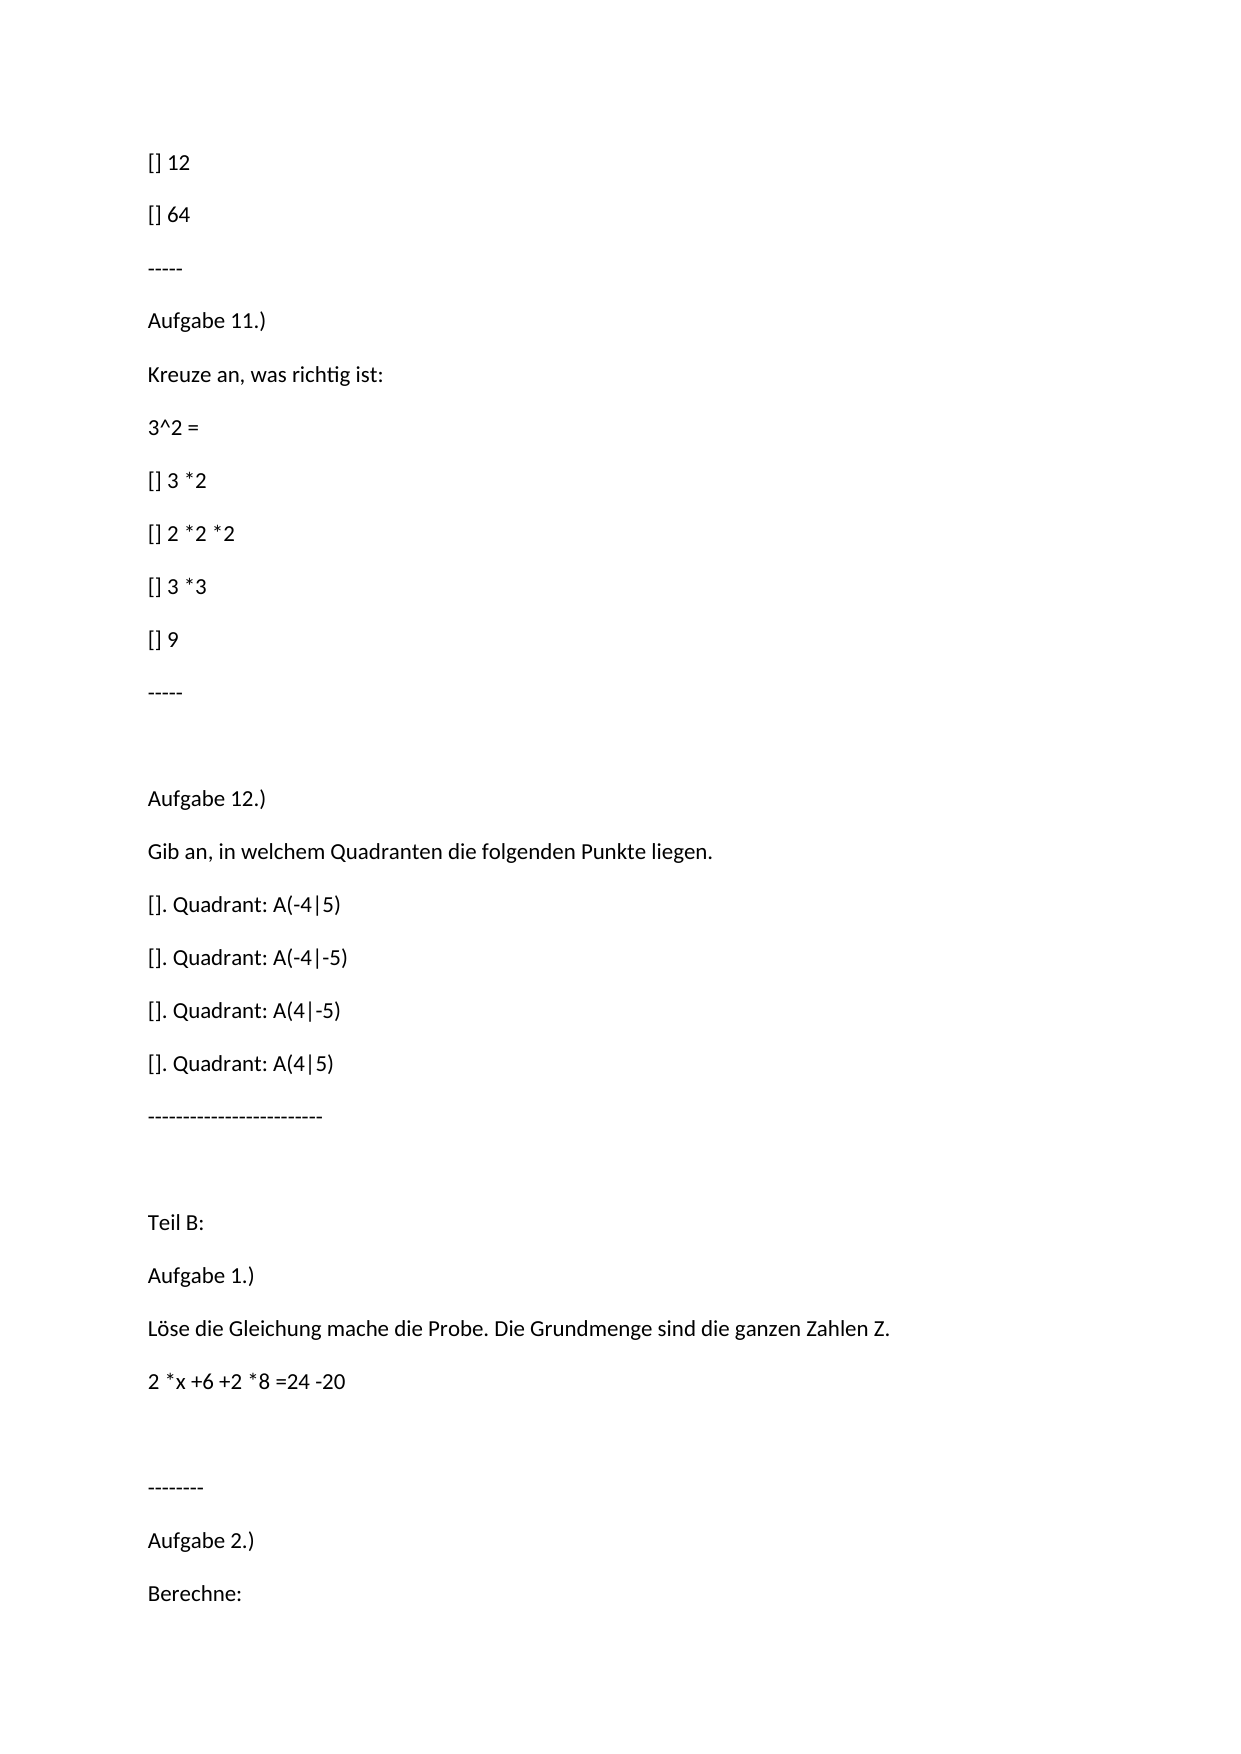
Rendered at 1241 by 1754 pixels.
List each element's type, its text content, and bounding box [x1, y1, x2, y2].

text [] 3 *3 [148, 572, 1093, 600]
text ----- [148, 678, 1093, 706]
text [] 64 [148, 201, 1093, 229]
text -------- [148, 1473, 1093, 1501]
text Berechne: [148, 1579, 1093, 1607]
text [] 2 *2 *2 [148, 519, 1093, 547]
text ------------------------- [148, 1102, 1093, 1130]
text Teil B: [148, 1208, 1093, 1236]
text ----- [148, 254, 1093, 282]
text []. Quadrant: A(4|-5) [148, 996, 1093, 1024]
text 2 *x +6 +2 *8 =24 -20 [148, 1367, 1093, 1395]
text [] 3 *2 [148, 466, 1093, 494]
text Kreuze an, was richtig ist: [148, 360, 1093, 388]
text Aufgabe 12.) [148, 784, 1093, 812]
text [] 9 [148, 625, 1093, 653]
text []. Quadrant: A(-4|-5) [148, 943, 1093, 971]
text [] 12 [148, 148, 1093, 176]
text Aufgabe 2.) [148, 1526, 1093, 1554]
text Löse die Gleichung mache die Probe. Die Grundmenge sind die ganzen Zahlen Z. [148, 1314, 1093, 1342]
text []. Quadrant: A(4|5) [148, 1049, 1093, 1077]
text Aufgabe 11.) [148, 307, 1093, 335]
text []. Quadrant: A(-4|5) [148, 890, 1093, 918]
text 3^2 = [148, 413, 1093, 441]
text Gib an, in welchem Quadranten die folgenden Punkte liegen. [148, 837, 1093, 865]
text Aufgabe 1.) [148, 1261, 1093, 1289]
